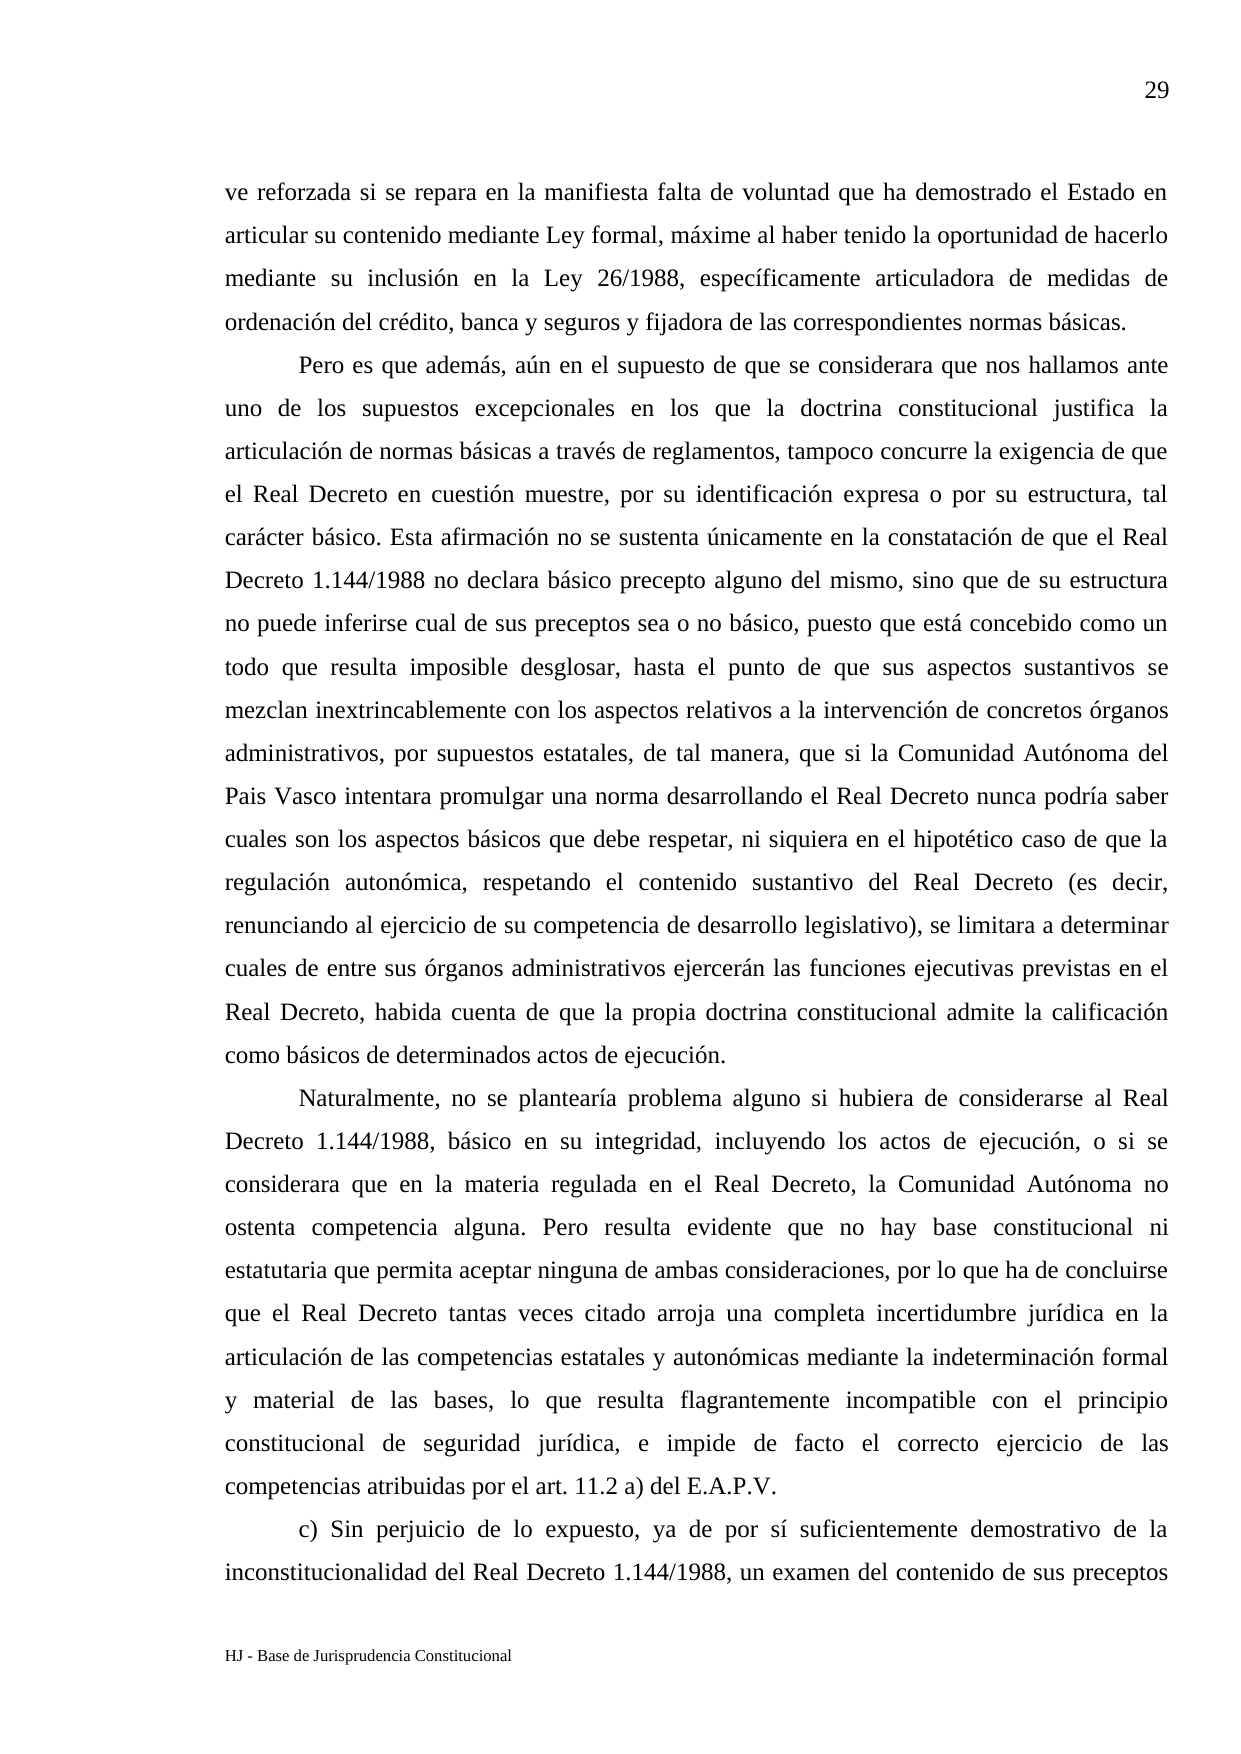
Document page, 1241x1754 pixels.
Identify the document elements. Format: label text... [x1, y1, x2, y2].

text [224, 177, 1169, 335]
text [224, 1514, 1169, 1586]
text Pero es que además, aún en el supuesto de que se considerara que nos hallamos ante uno de los supuestos excepcionales en los que la doctrina constitucional justifica la articulación de normas básicas a través de reglamentos, tampoco concurre la exigencia de que el Real Decreto en cuestión muestre, por su identificación expresa o por su estructura, tal carácter básico. Esta afirmación no se sustenta únicamente en la constatación de que el Real Decreto 1.144/1988 no declara básico precepto alguno del mismo, sino que de su estructura no puede inferirse cual de sus preceptos sea o no básico, puesto que está concebido como un todo que resulta imposible desglosar, hasta el punto de que sus aspectos sustantivos se mezclan inextrincablemente con los aspectos relativos a la intervención de concretos órganos administrativos, por supuestos estatales, de tal manera, que si la Comunidad Autónoma del Pais Vasco intentara promulgar una norma desarrollando el Real Decreto nunca podría saber cuales son los aspectos básicos que debe respetar, ni siquiera en el hipotético caso de que la regulación autonómica, respetando el contenido sustantivo del Real Decreto (es decir, renunciando al ejercicio de su competencia de desarrollo legislativo), se limitara a determinar cuales de entre sus órganos administrativos ejercerán las funciones ejecutivas previstas en el Real Decreto, habida cuenta de que la propia doctrina constitucional admite la calificación como básicos de determinados actos de ejecución. [224, 350, 1169, 1068]
text Naturalmente, no se plantearía problema alguno si hubiera de considerarse al Real Decreto 1.144/1988, básico en su integridad, incluyendo los actos de ejecución, o si se considerara que en la materia regulada en el Real Decreto, la Comunidad Autónoma no ostenta competencia alguna. Pero resulta evidente que no hay base constitucional ni estatutaria que permita aceptar ninguna de ambas consideraciones, por lo que ha de concluirse que el Real Decreto tantas veces citado arroja una completa incertidumbre jurídica en la articulación de las competencias estatales y autonómicas mediante la indeterminación formal y material de las bases, lo que resulta flagrantemente incompatible con el principio constitucional de seguridad jurídica, e impide de facto el correcto ejercicio de las competencias atribuidas por el art. 11.2 a) del E.A.P.V. [224, 1083, 1169, 1500]
